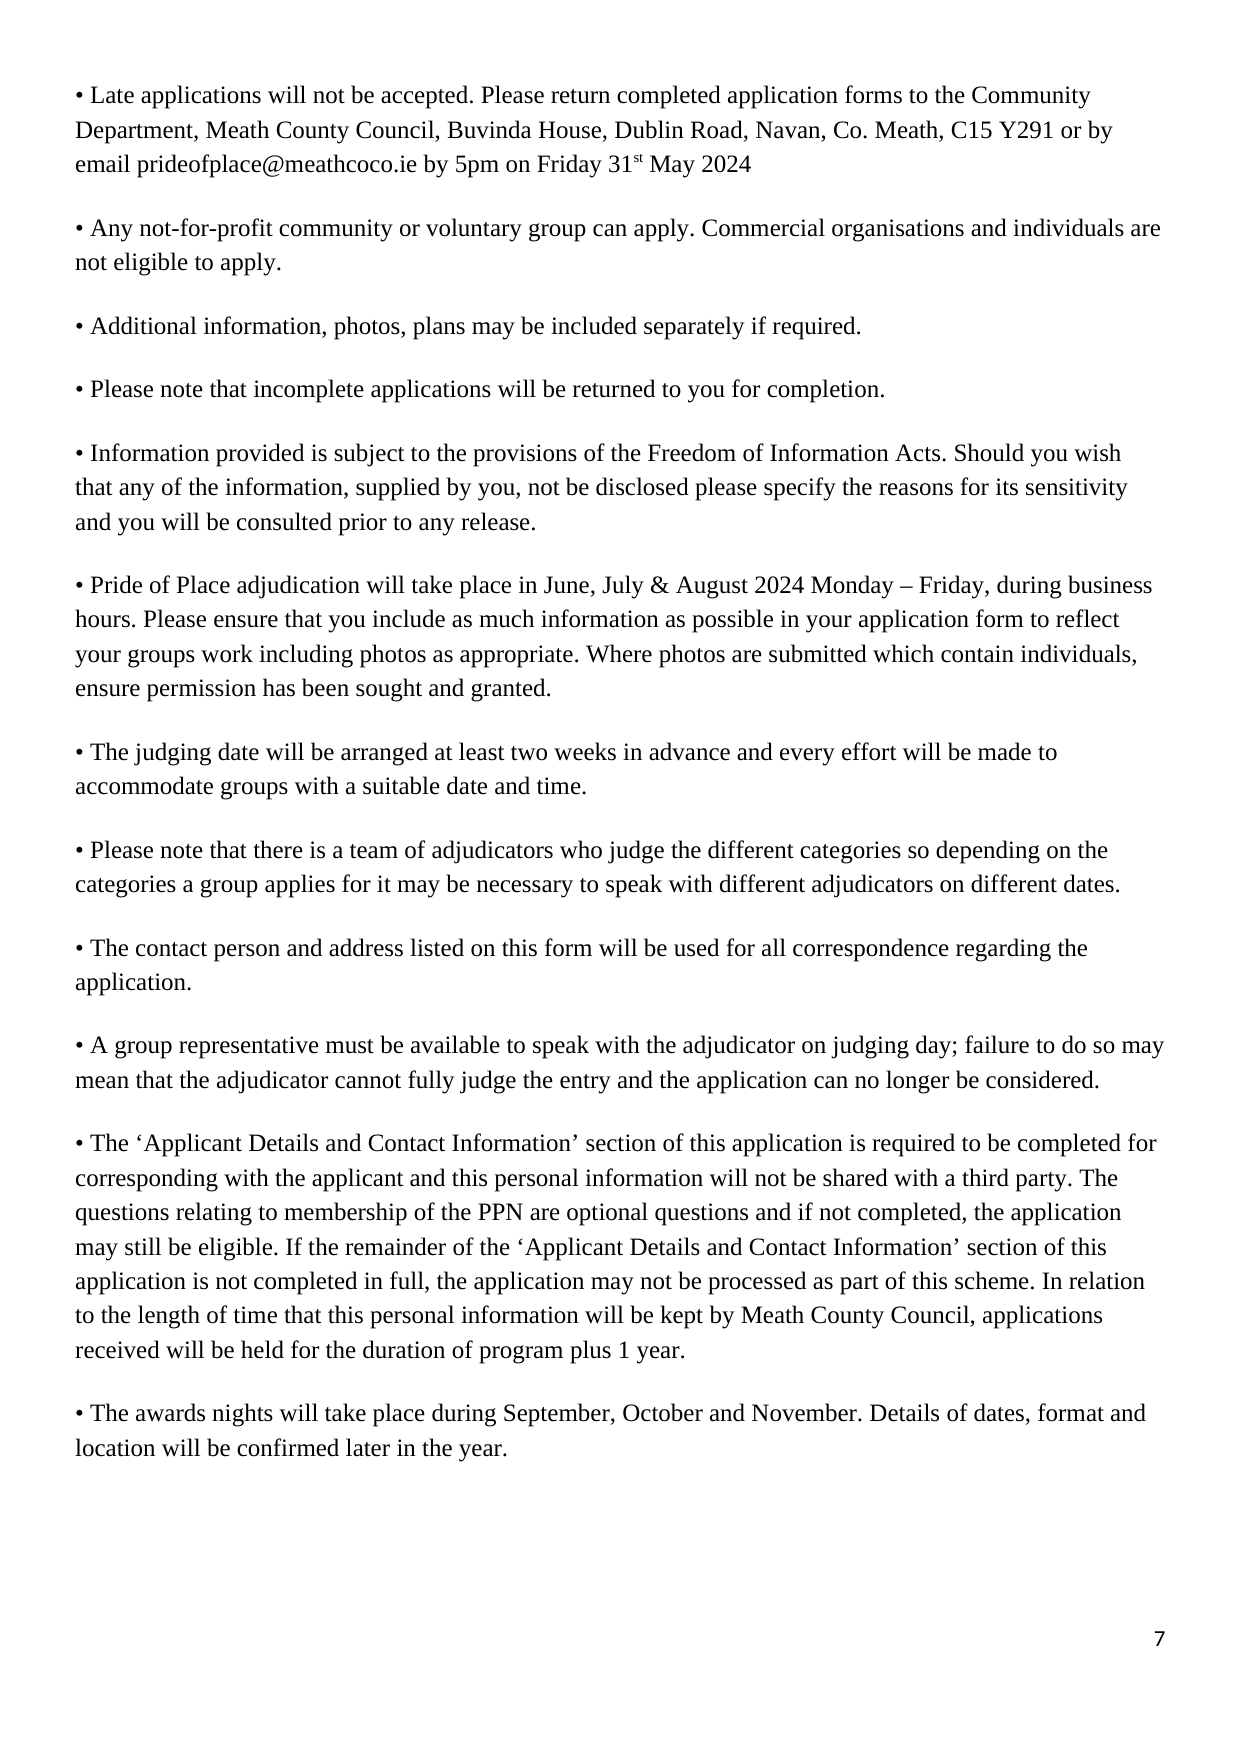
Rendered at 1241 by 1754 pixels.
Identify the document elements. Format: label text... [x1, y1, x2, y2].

text • Please note that there is a team of adjudicators who judge the different categories so depending on the categories a group applies for it may be necessary to speak with different adjudicators on different dates. [75, 829, 1165, 898]
text • A group representative must be available to speak with the adjudicator on judging day; failure to do so may mean that the adjudicator cannot fully judge the entry and the application can no longer be considered. [75, 1025, 1165, 1094]
text • The awards nights will take place during September, October and November. Details of dates, format and location will be confirmed later in the year. [75, 1393, 1165, 1461]
text • Late applications will not be accepted. Please return completed application forms to the Community Department, Meath County Council, Buvinda House, Dublin Road, Navan, Co. Meath, C15 Y291 or by email prideofplace@meathcoco.ie by 5pm on Friday 31st May 2024 [75, 75, 1165, 178]
text • Information provided is subject to the provisions of the Freedom of Information Acts. Should you wish that any of the information, supplied by you, not be disclosed please specify the reasons for its sensitivity and you will be consulted prior to any release. [75, 432, 1165, 535]
text • The judging date will be arranged at least two weeks in advance and every effort will be made to accommodate groups with a suitable date and time. [75, 731, 1165, 800]
text • The contact person and address listed on this form will be used for all correspondence regarding the application. [75, 927, 1165, 996]
text • Additional information, photos, plans may be included separately if required. [75, 305, 1165, 339]
text • Any not-for-profit community or voluntary group can apply. Commercial organisations and individuals are not eligible to apply. [75, 207, 1165, 276]
text • Please note that incomplete applications will be returned to you for completion. [75, 369, 1165, 403]
text • The ‘Applicant Details and Contact Information’ section of this application is required to be completed for corresponding with the applicant and this personal information will not be shared with a third party. The questions relating to membership of the PPN are optional questions and if not completed, the application may still be eligible. If the remainder of the ‘Applicant Details and Contact Information’ section of this application is not completed in full, the application may not be processed as part of this scheme. In relation to the length of time that this personal information will be kept by Meath County Council, applications received will be held for the duration of program plus 1 year. [75, 1123, 1165, 1363]
text • Pride of Place adjudication will take place in June, July & August 2024 Monday – Friday, during business hours. Please ensure that you include as much information as possible in your application form to reflect your groups work including photos as appropriate. Where photos are submitted which contain individuals, ensure permission has been sought and granted. [75, 564, 1165, 702]
